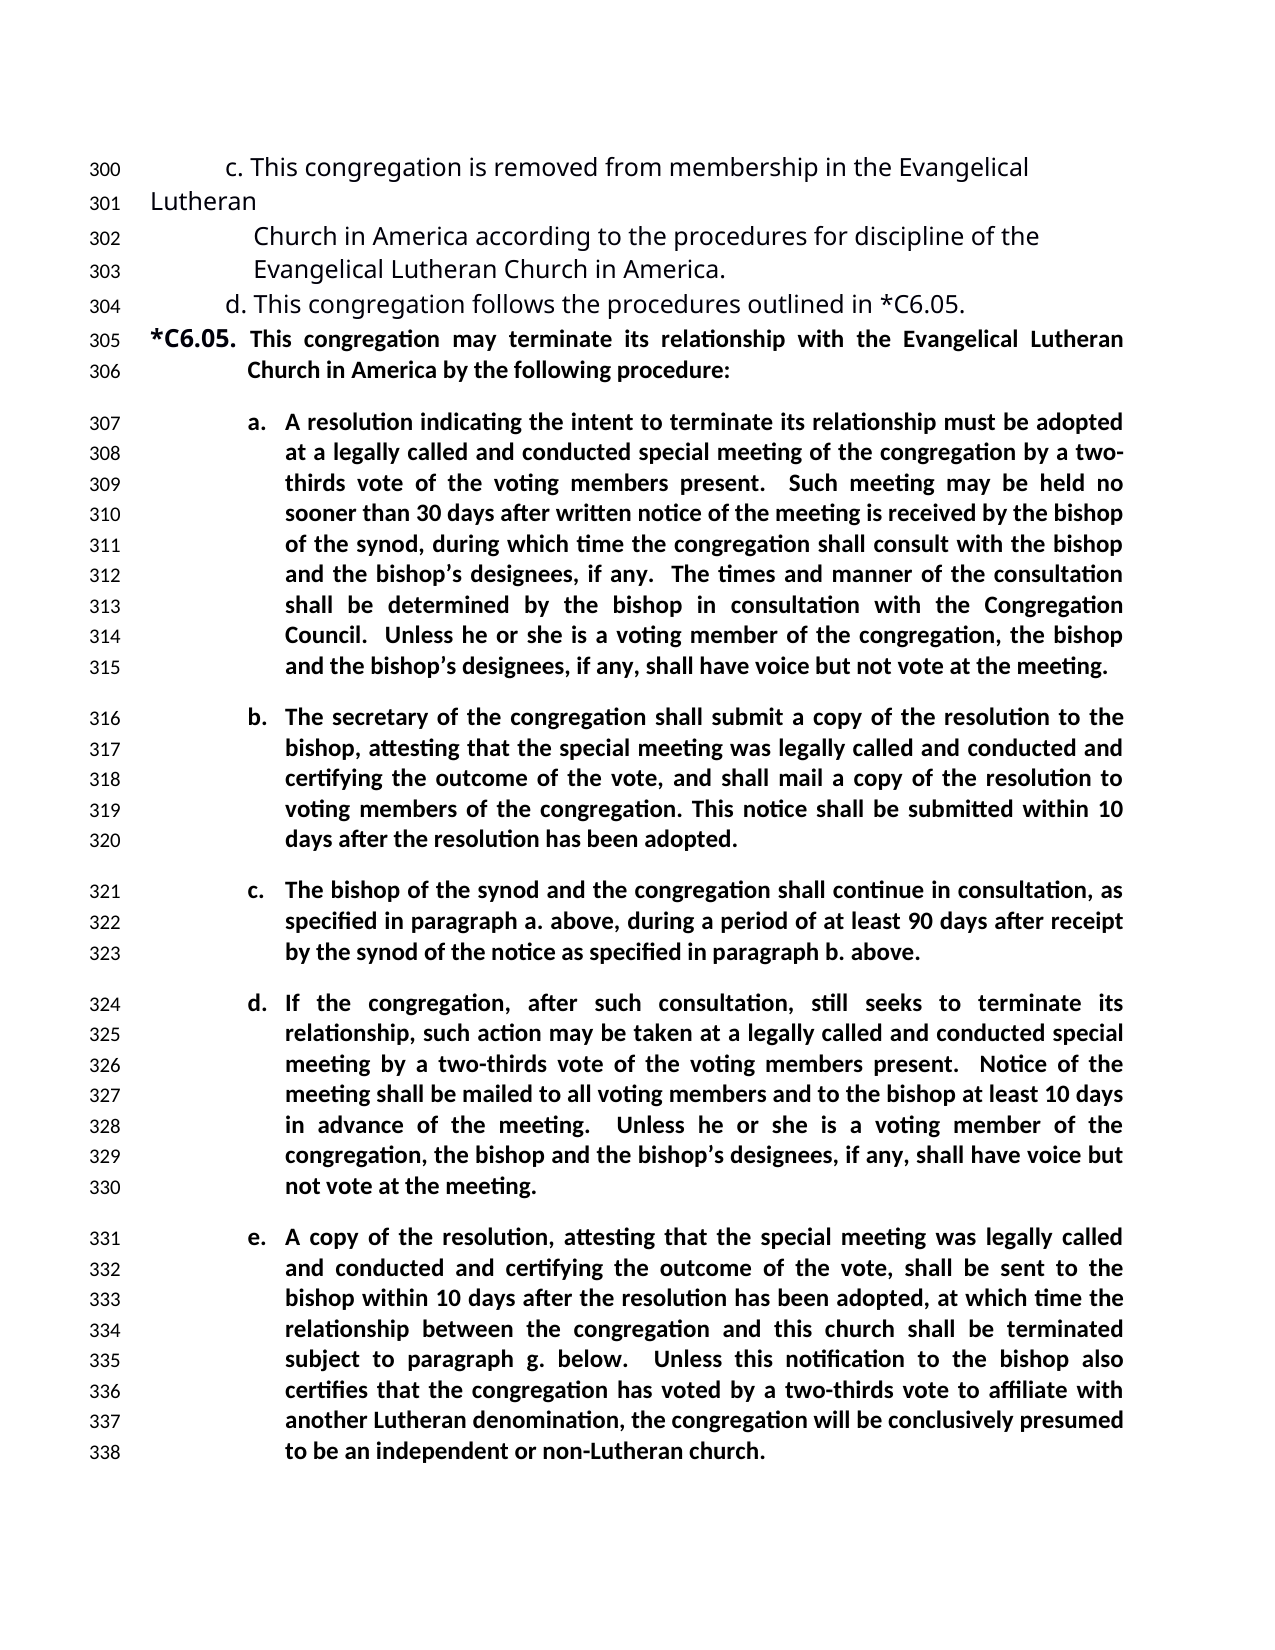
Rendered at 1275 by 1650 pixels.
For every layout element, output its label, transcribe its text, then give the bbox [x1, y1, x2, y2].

text e. A copy of the resolution, attesting that the special meeting was legally called and conducted and certifying the outcome of the vote, shall be sent to the bishop within 10 days after the resolution has been adopted, at which time the relationship between the congregation and this church shall be terminated subject to paragraph g. below. Unless this notification to the bishop also certifies that the congregation has voted by a two-thirds vote to affiliate with another Lutheran denomination, the congregation will be conclusively presumed to be an independent or non-Lutheran church. [150, 1222, 1125, 1466]
text b. The secretary of the congregation shall submit a copy of the resolution to the bishop, attesting that the special meeting was legally called and conducted and certifying the outcome of the vote, and shall mail a copy of the resolution to voting members of the congregation. This notice shall be submitted within 10 days after the resolution has been adopted. [150, 701, 1125, 854]
text Evangelical Lutheran Church in America. [253, 252, 1125, 286]
text Church in America according to the procedures for discipline of the [253, 218, 1125, 252]
text c. The bishop of the synod and the congregation shall continue in consultation, as specified in paragraph a. above, during a period of at least 90 days after receipt by the synod of the notice as specified in paragraph b. above. [150, 875, 1125, 966]
text *C6.05. This congregation may terminate its relationship with the Evangelical Lutheran Church in America by the following procedure: [150, 320, 1125, 385]
text d. This congregation follows the procedures outlined in *C6.05. [150, 286, 1125, 320]
text d. If the congregation, after such consultation, still seeks to terminate its relationship, such action may be taken at a legally called and conducted special meeting by a two-thirds vote of the voting members present. Notice of the meeting shall be mailed to all voting members and to the bishop at least 10 days in advance of the meeting. Unless he or she is a voting member of the congregation, the bishop and the bishop’s designees, if any, shall have voice but not vote at the meeting. [150, 987, 1125, 1201]
text a. A resolution indicating the intent to terminate its relationship must be adopted at a legally called and conducted special meeting of the congregation by a two-thirds vote of the voting members present. Such meeting may be held no sooner than 30 days after written notice of the meeting is received by the bishop of the synod, during which time the congregation shall consult with the bishop and the bishop’s designees, if any. The times and manner of the consultation shall be determined by the bishop in consultation with the Congregation Council. Unless he or she is a voting member of the congregation, the bishop and the bishop’s designees, if any, shall have voice but not vote at the meeting. [150, 406, 1125, 680]
text c. This congregation is removed from membership in the Evangelical Lutheran [150, 150, 1125, 218]
